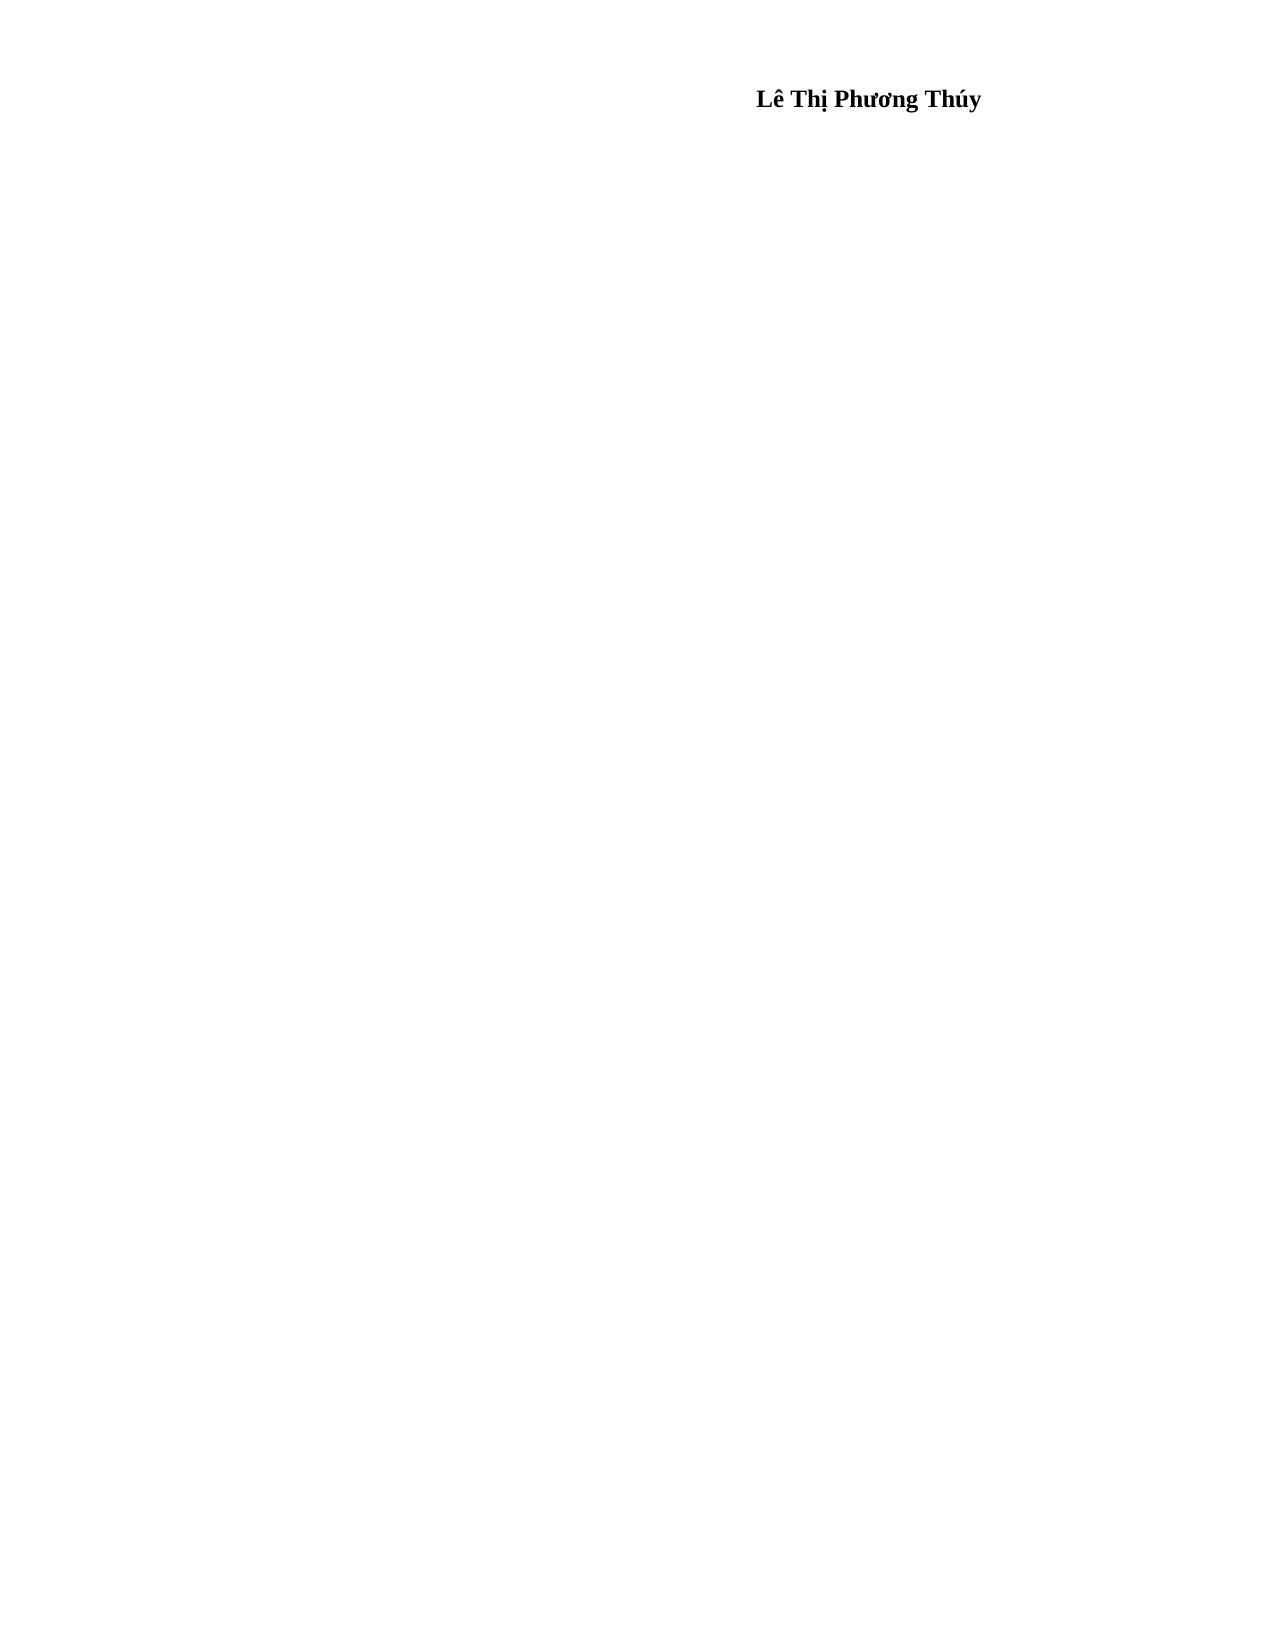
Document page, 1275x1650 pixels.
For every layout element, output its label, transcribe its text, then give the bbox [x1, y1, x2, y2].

text Lê Thị Phương Thúy [675, 84, 1125, 113]
